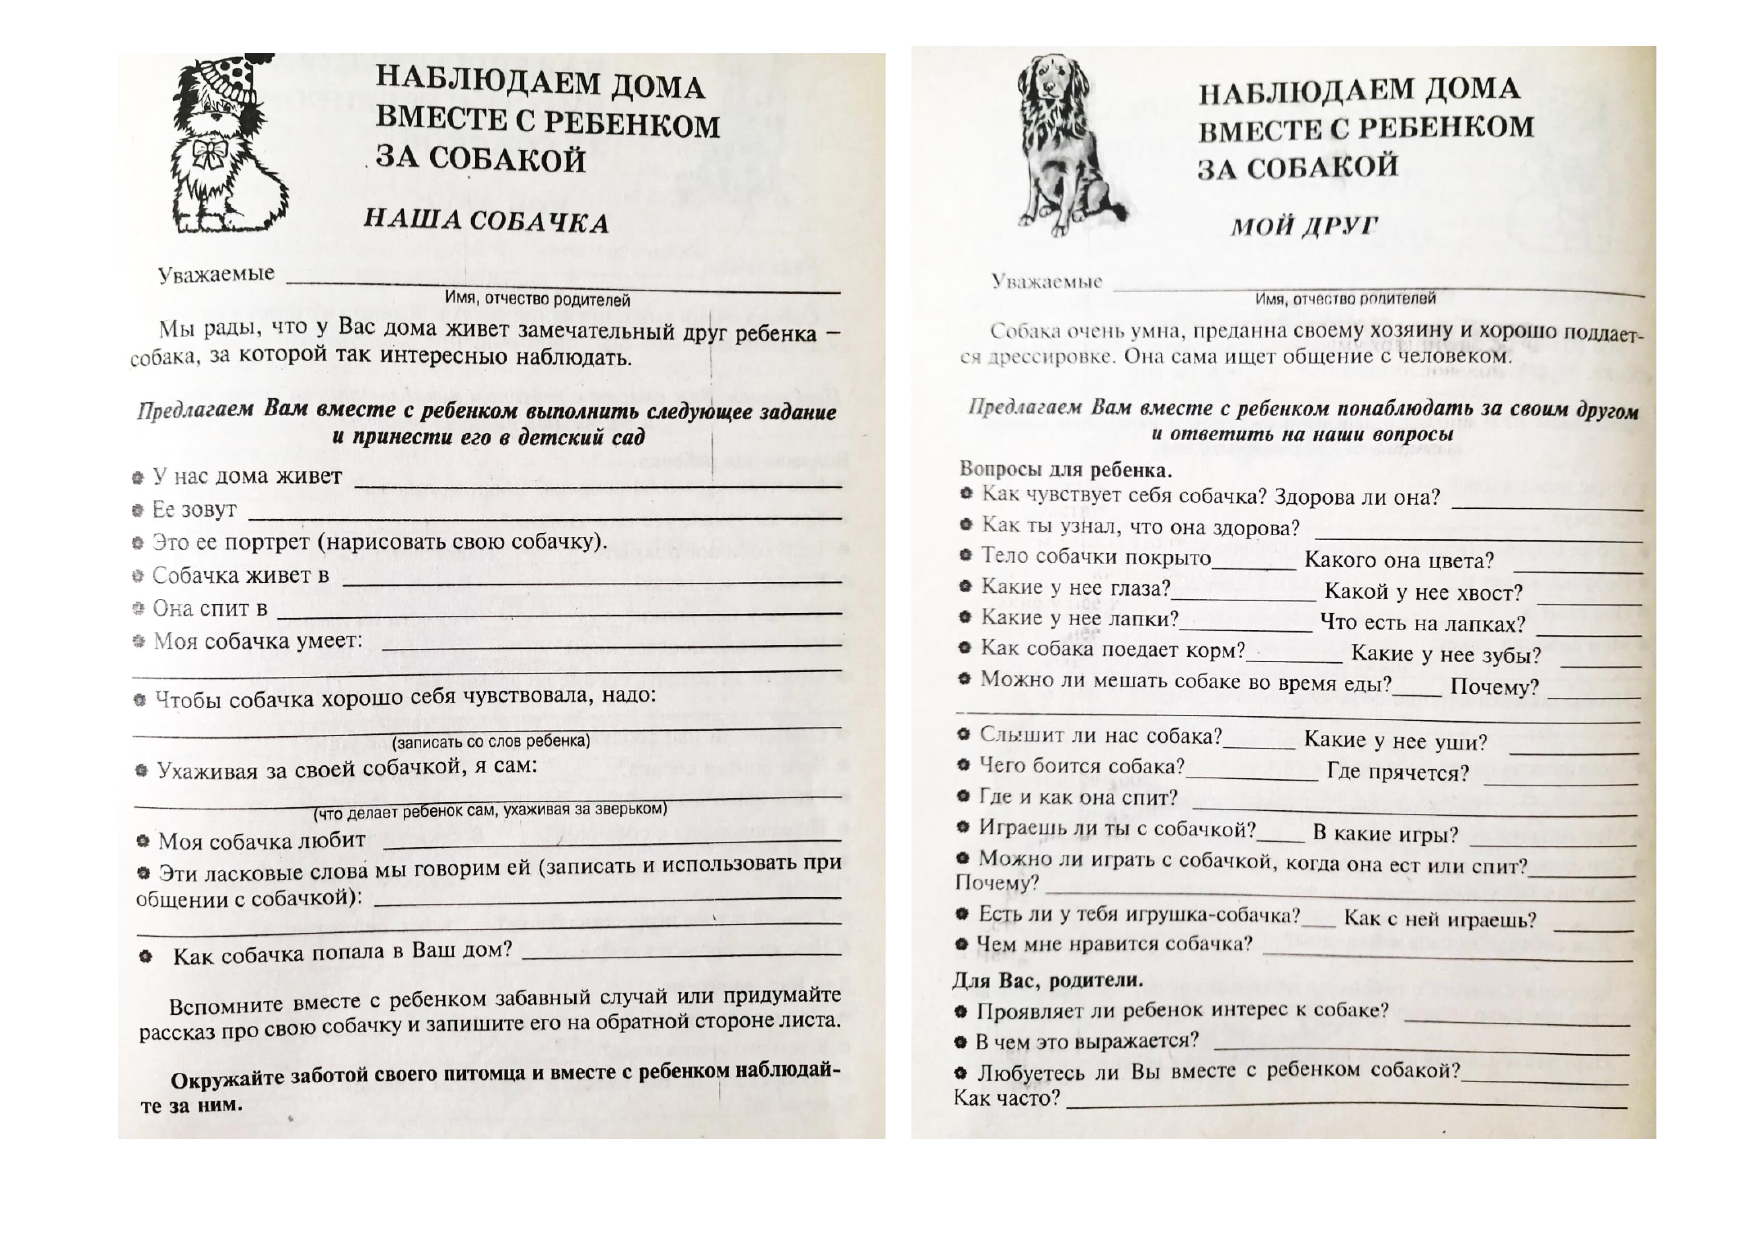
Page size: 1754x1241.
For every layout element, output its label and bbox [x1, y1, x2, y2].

picture [118, 54, 886, 1138]
picture [911, 47, 1657, 1138]
